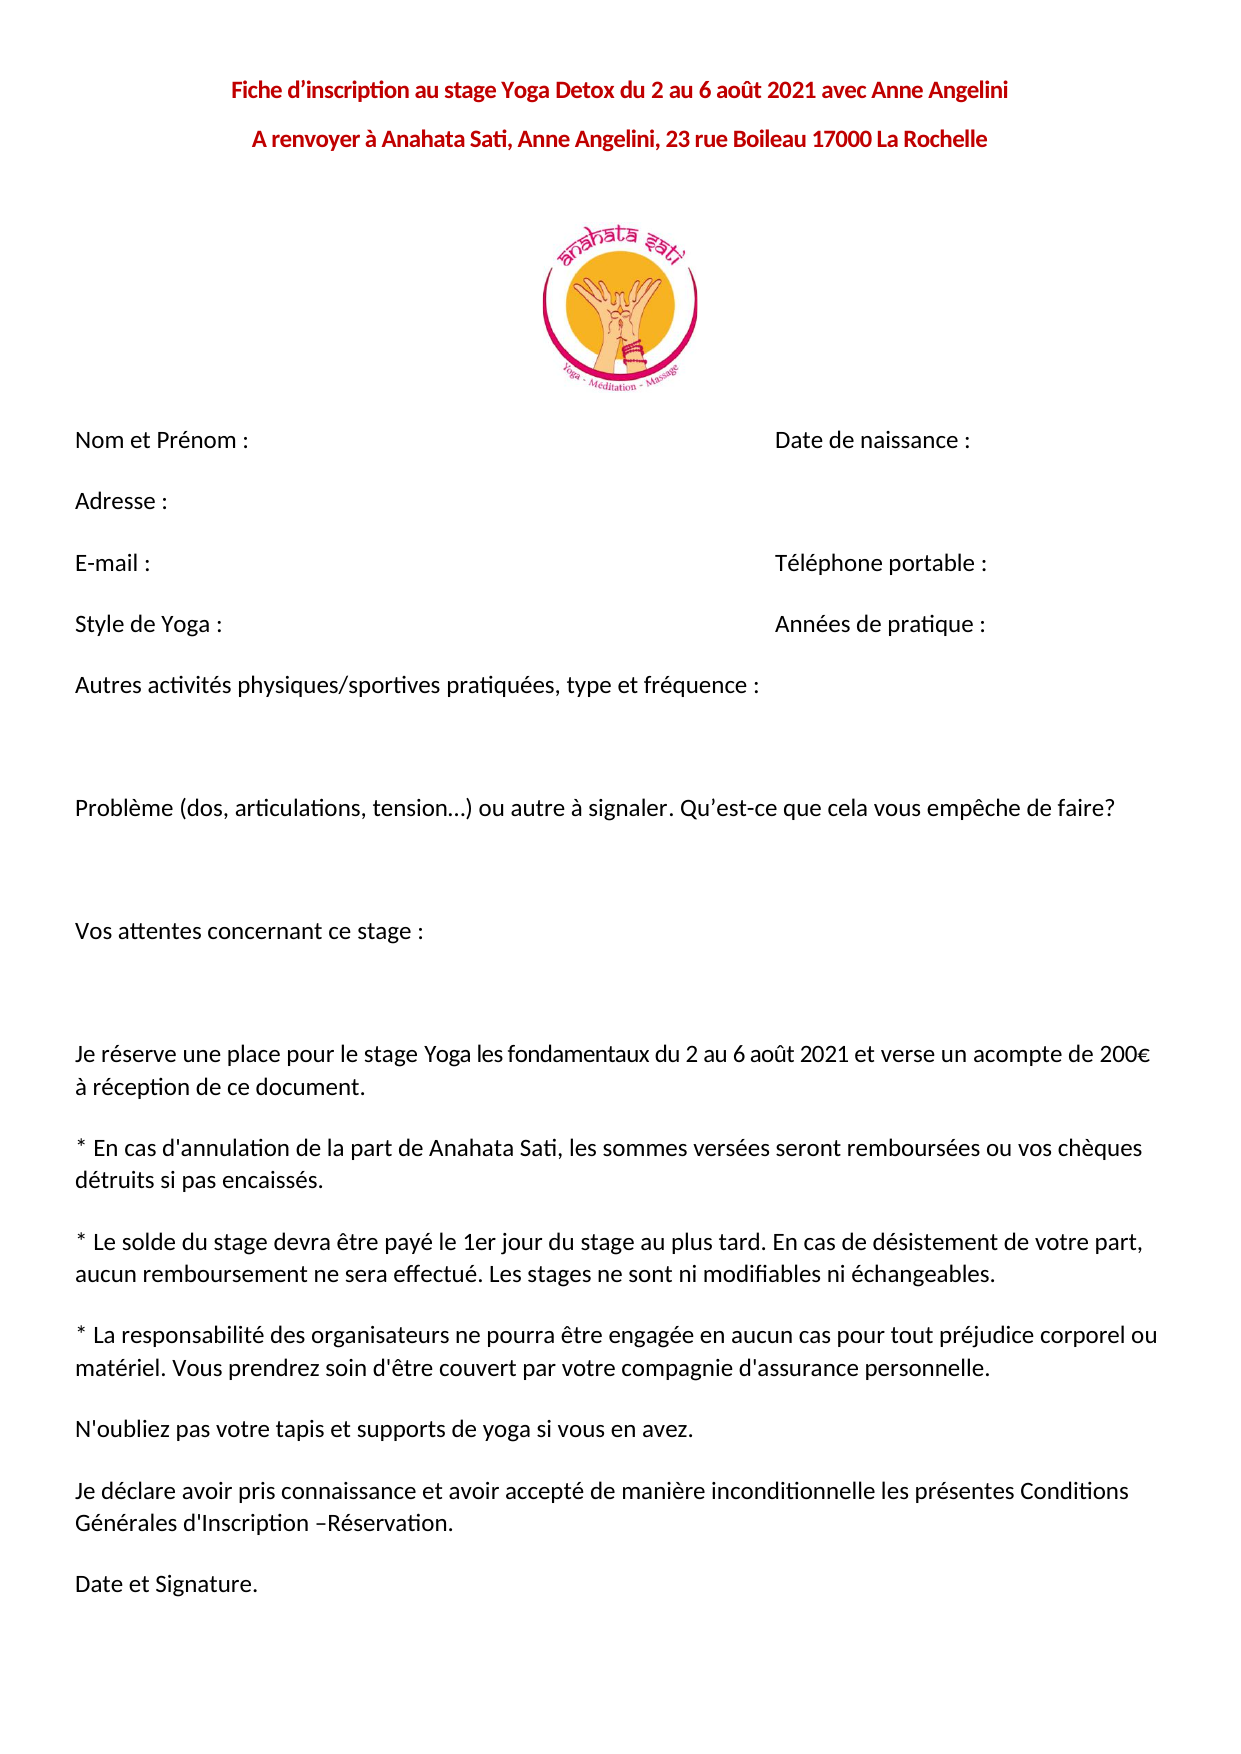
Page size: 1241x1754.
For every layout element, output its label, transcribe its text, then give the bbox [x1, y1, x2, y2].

text Je déclare avoir pris connaissance et avoir accepté de manière inconditionnelle les présentes Conditions Générales d'Inscription –Réservation. [75, 1475, 1165, 1538]
text E-mail : Téléphone portable : [75, 547, 1165, 577]
text Autres activités physiques/sportives pratiquées, type et fréquence : [75, 670, 1165, 700]
picture [542, 222, 698, 393]
text * En cas d'annulation de la part de Anahata Sati, les sommes versées seront remboursées ou vos chèques détruits si pas encaissés. [75, 1132, 1165, 1195]
text Nom et Prénom : Date de naissance : [75, 424, 1165, 454]
text * La responsabilité des organisateurs ne pourra être engagée en aucun cas pour tout préjudice corporel ou matériel. Vous prendrez soin d'être couvert par votre compagnie d'assurance personnelle. [75, 1320, 1165, 1382]
text Adresse : [75, 485, 1165, 516]
text Problème (dos, articulations, tension…) ou autre à signaler. Qu’est-ce que cela vous empêche de faire? [75, 793, 1165, 823]
text Style de Yoga : Années de pratique : [75, 608, 1165, 639]
text Vos attentes concernant ce stage : [75, 916, 1165, 946]
text * Le solde du stage devra être payé le 1er jour du stage au plus tard. En cas de désistement de votre part, aucun remboursement ne sera effectué. Les stages ne sont ni modifiables ni échangeables. [75, 1226, 1165, 1289]
text N'oubliez pas votre tapis et supports de yoga si vous en avez. [75, 1413, 1165, 1444]
text Date et Signature. [75, 1569, 1165, 1599]
text Je réserve une place pour le stage Yoga les fondamentaux du 2 au 6 août 2021 et verse un acompte de 200€ à réception de ce document. [75, 1038, 1165, 1101]
